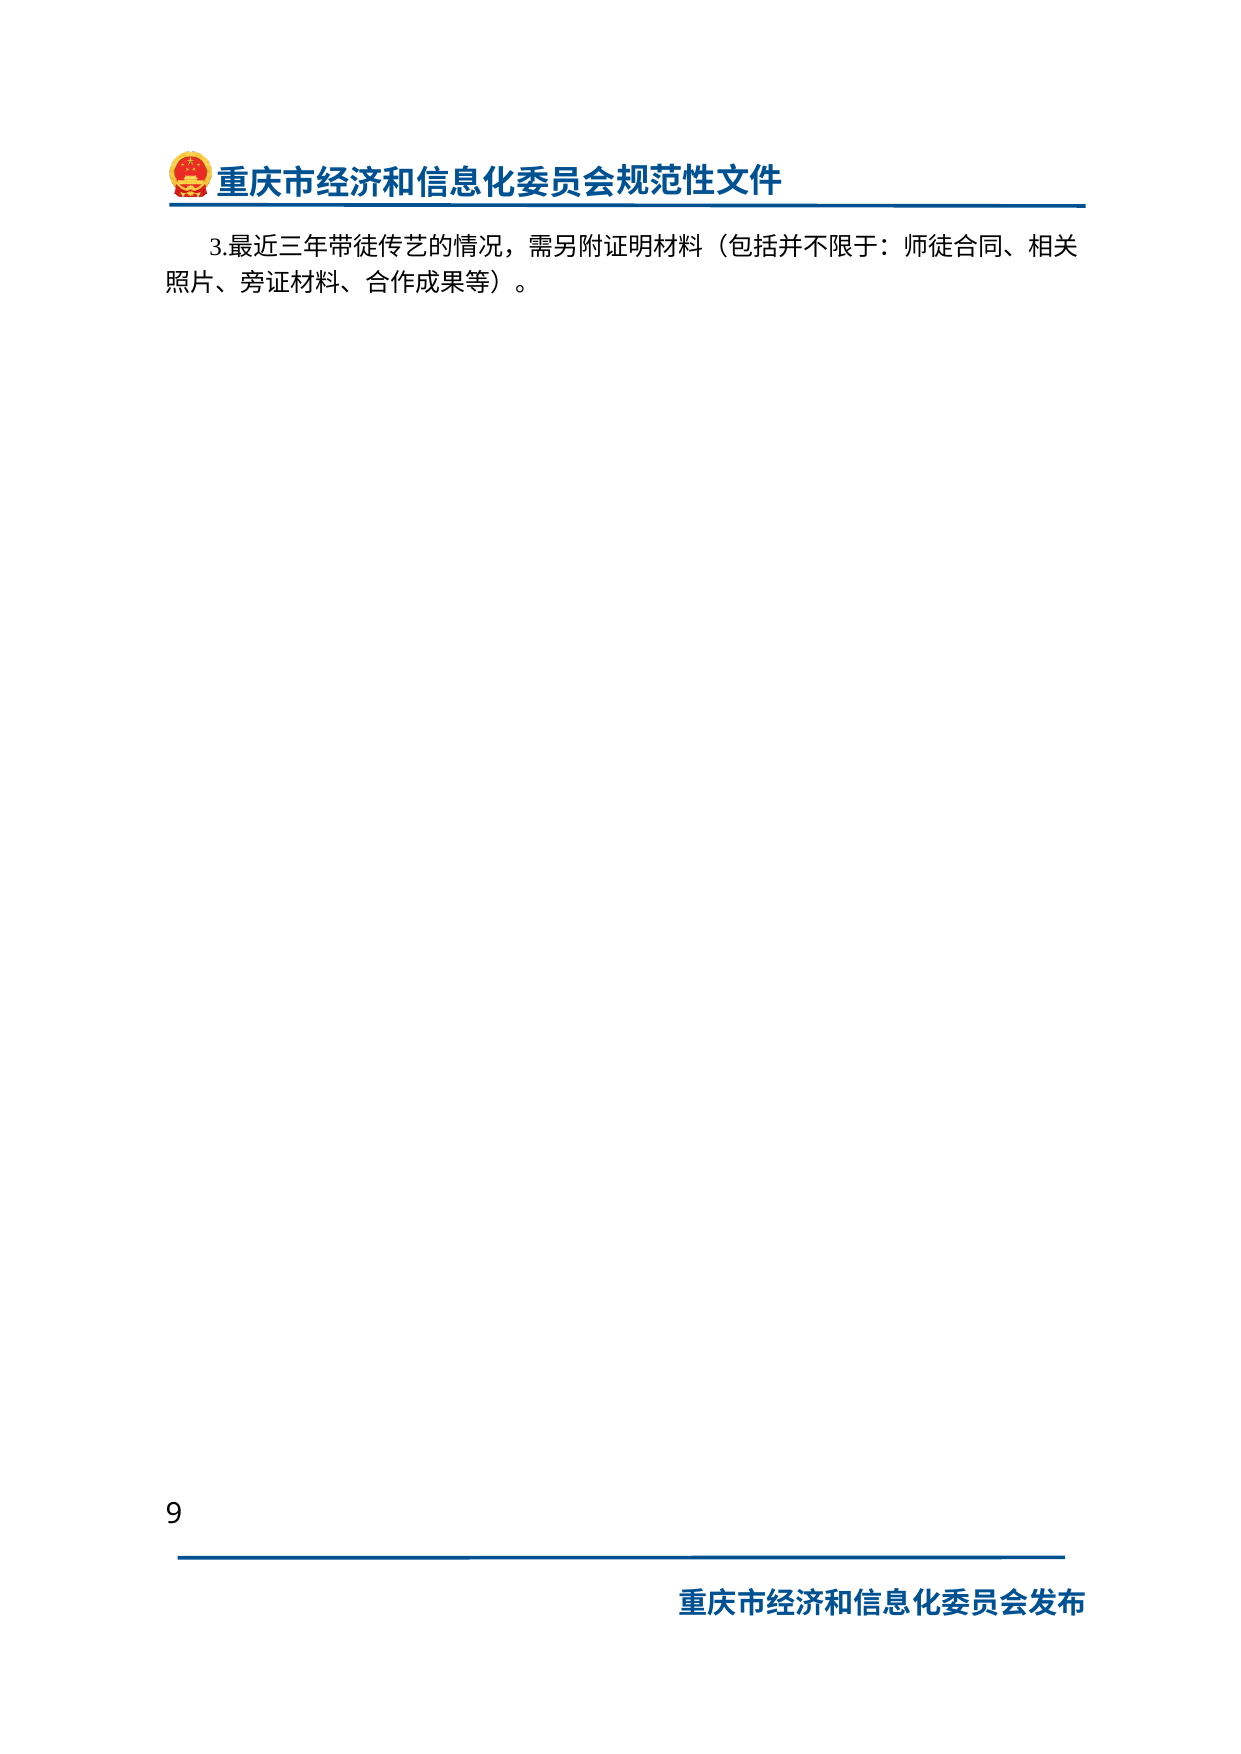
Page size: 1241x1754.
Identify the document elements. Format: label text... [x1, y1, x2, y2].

text 3.最近三年带徒传艺的情况，需另附证明材料（包括并不限于：师徒合同、相关照片、旁证材料、合作成果等）。 [165, 227, 1087, 299]
picture [165, 149, 216, 201]
